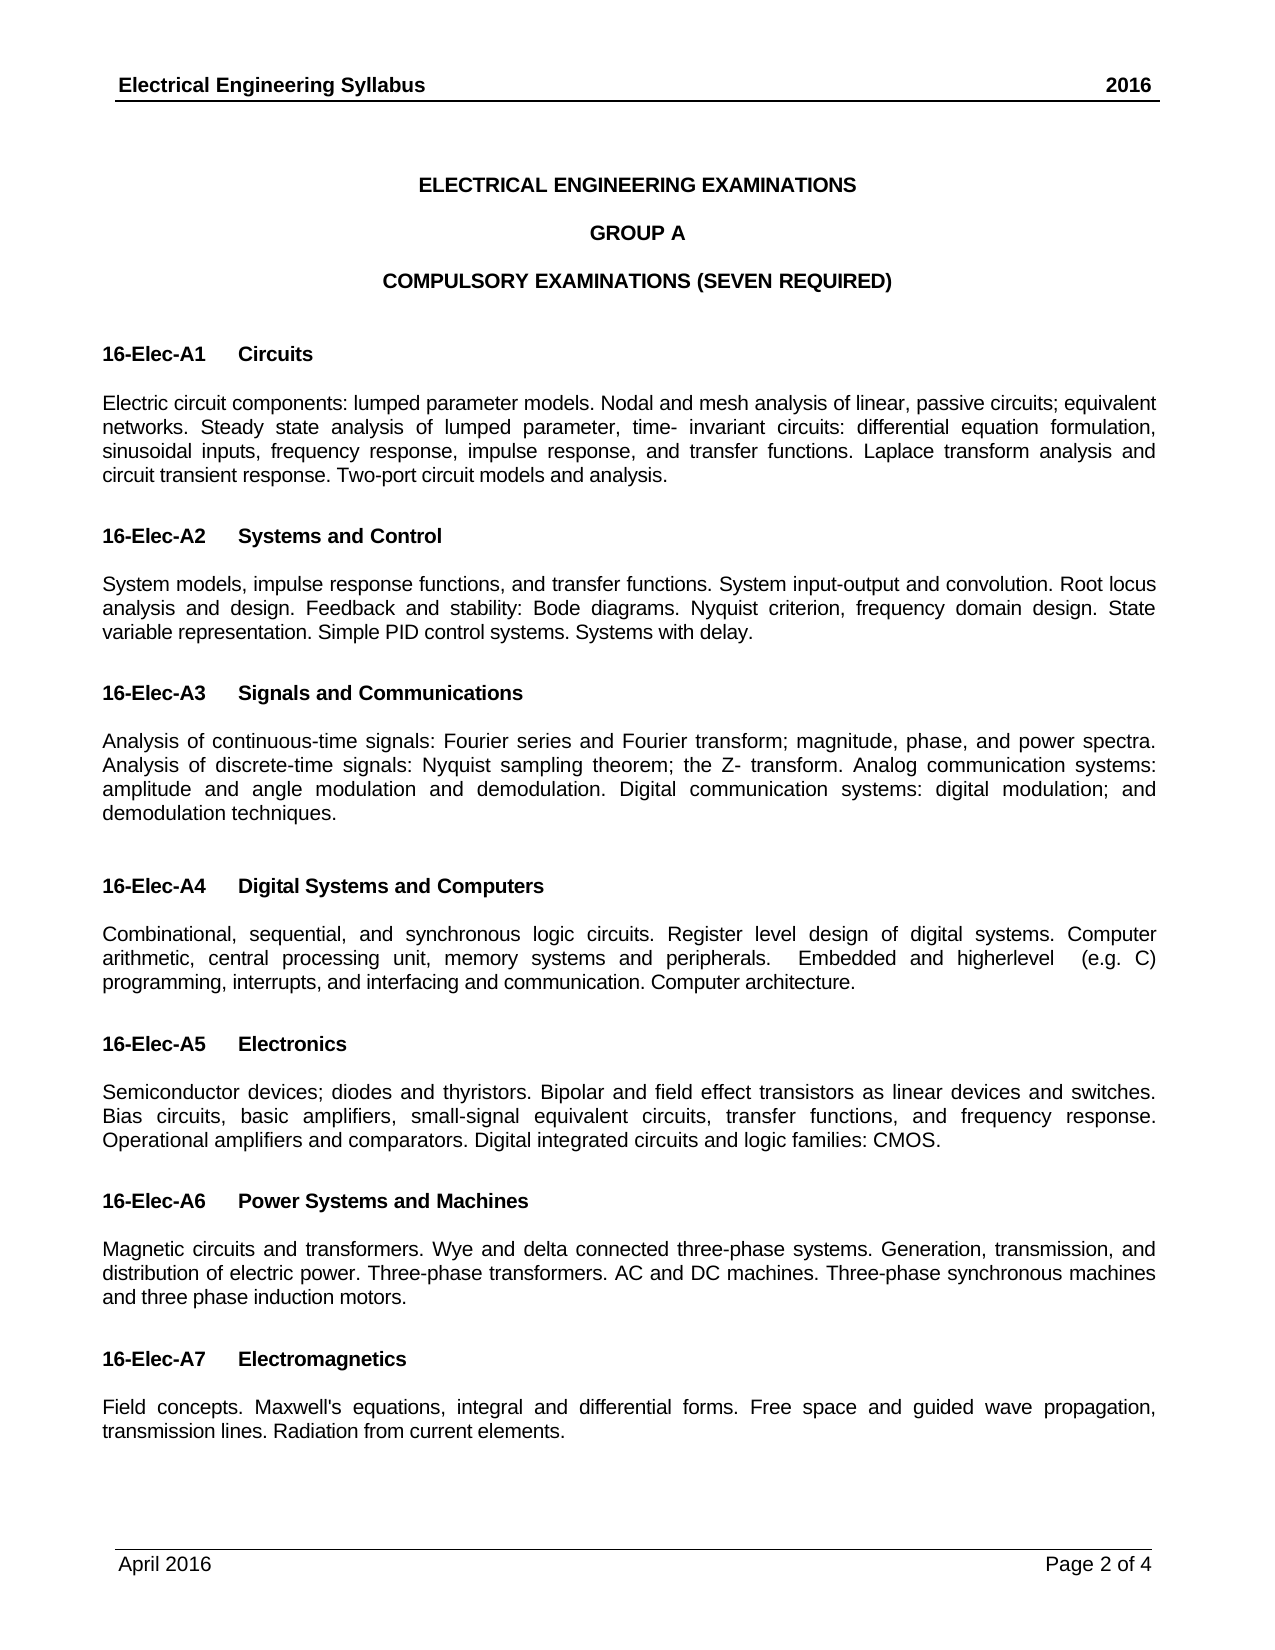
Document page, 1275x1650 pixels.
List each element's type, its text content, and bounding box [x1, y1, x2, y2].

text 16-Elec-A1 Circuits [102, 342, 1173, 366]
text System models, impulse response functions, and transfer functions. System input-output and convolution. Root locus analysis and design. Feedback and stability: Bode diagrams. Nyquist criterion, frequency domain design. State variable representation. Simple PID control systems. Systems with delay. [102, 572, 1157, 644]
text Field concepts. Maxwell's equations, integral and differential forms. Free space and guided wave propagation, transmission lines. Radiation from current elements. [102, 1394, 1156, 1442]
subtitle 16-Elec-A3 Signals and Communications [102, 681, 1173, 705]
text Semiconductor devices; diodes and thyristors. Bipolar and field effect transistors as linear devices and switches. Bias circuits, basic amplifiers, small-signal equivalent circuits, transfer functions, and frequency response. Operational amplifiers and comparators. Digital integrated circuits and logic families: CMOS. [102, 1079, 1157, 1151]
subtitle 16-Elec-A7 Electromagnetics [102, 1346, 1173, 1370]
text Magnetic circuits and transformers. Wye and delta connected three-phase systems. Generation, transmission, and distribution of electric power. Three-phase transformers. AC and DC machines. Three-phase synchronous machines and three phase induction motors. [102, 1237, 1157, 1309]
subtitle 16-Elec-A4 Digital Systems and Computers [102, 874, 1173, 898]
text Combinational, sequential, and synchronous logic circuits. Register level design of digital systems. Computer arithmetic, central processing unit, memory systems and peripherals. Embedded and higherlevel (e.g. C) programming, interrupts, and interfacing and communication. Computer architecture. [102, 922, 1157, 994]
subtitle 16-Elec-A2 Systems and Control [102, 523, 1173, 547]
subtitle ELECTRICAL ENGINEERING EXAMINATIONS GROUP A [393, 173, 882, 244]
subtitle 16-Elec-A5 Electronics [102, 1031, 1173, 1055]
text Analysis of continuous-time signals: Fourier series and Fourier transform; magnitude, phase, and power spectra. Analysis of discrete-time signals: Nyquist sampling theorem; the Z- transform. Analog communication systems: amplitude and angle modulation and demodulation. Digital communication systems: digital modulation; and demodulation techniques. [102, 729, 1157, 825]
text COMPULSORY EXAMINATIONS (SEVEN REQUIRED) [356, 269, 919, 293]
subtitle 16-Elec-A6 Power Systems and Machines [102, 1189, 1173, 1213]
text Electric circuit components: lumped parameter models. Nodal and mesh analysis of linear, passive circuits; equivalent networks. Steady state analysis of lumped parameter, time- invariant circuits: differential equation formulation, sinusoidal inputs, frequency response, impulse response, and transfer functions. Laplace transform analysis and circuit transient response. Two-port circuit models and analysis. [102, 391, 1157, 486]
